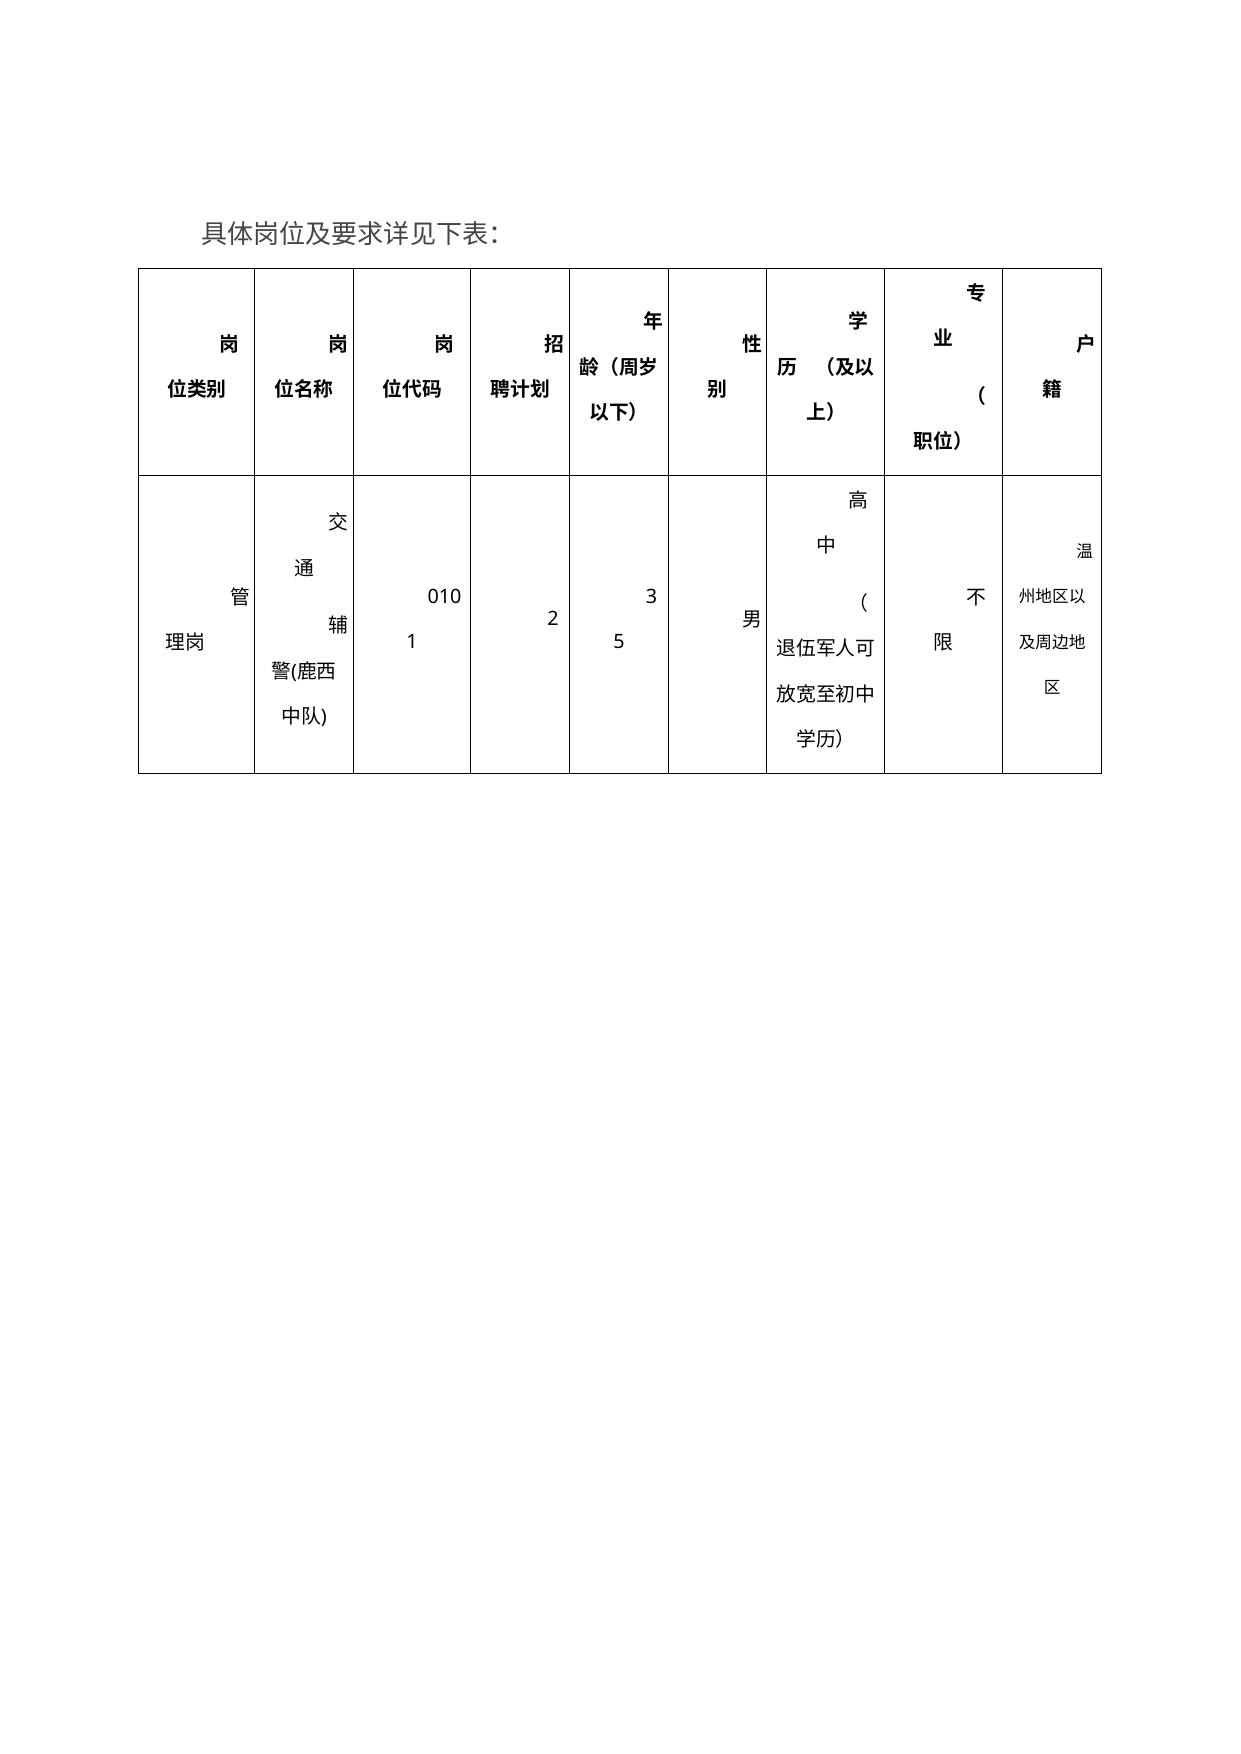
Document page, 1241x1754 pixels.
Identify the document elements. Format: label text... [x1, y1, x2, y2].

table_header 户籍 [1003, 269, 1101, 475]
table_cell 交通 辅警(鹿西中队) [255, 476, 353, 773]
table_header 专业 （职位） [885, 269, 1002, 475]
table_cell 管理岗 [139, 476, 254, 773]
table_header 学历 （及以上） [767, 269, 884, 475]
text 具体岗位及要求详见下表： [148, 210, 1092, 255]
table_header 招聘计划 [471, 269, 569, 475]
table_cell 2 [471, 476, 569, 773]
table_header 岗位代码 [354, 269, 470, 475]
table_header 岗位名称 [255, 269, 353, 475]
table_cell 0101 [354, 476, 470, 773]
table_cell 高中 （退伍军人可放宽至初中学历） [767, 476, 884, 773]
table_header 性别 [669, 269, 766, 475]
table_cell 男 [669, 476, 766, 773]
table_cell 不限 [885, 476, 1002, 773]
table_header 年龄（周岁以下） [570, 269, 668, 475]
table_header 岗位类别 [139, 269, 254, 475]
table_cell 温州地区以及周边地区 [1003, 476, 1101, 773]
table_cell 35 [570, 476, 668, 773]
